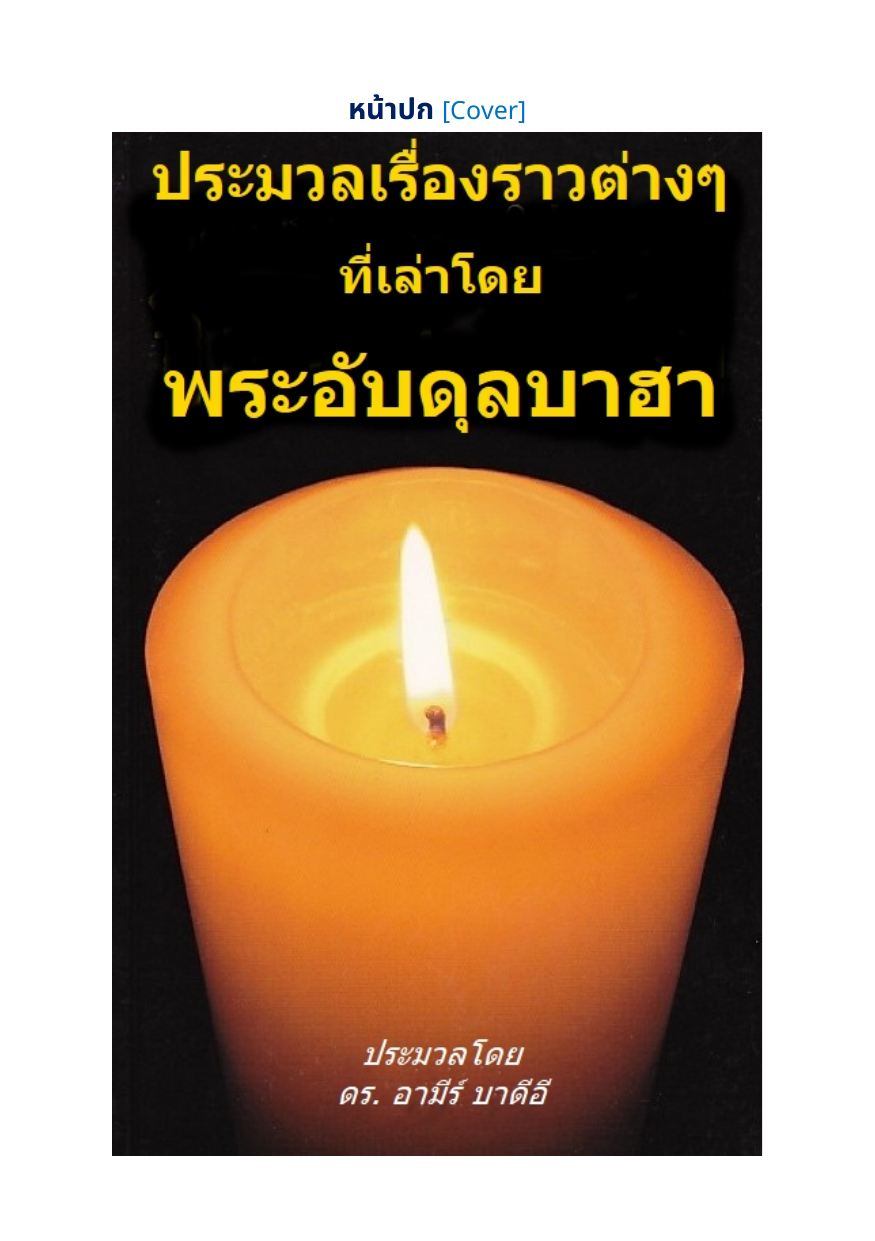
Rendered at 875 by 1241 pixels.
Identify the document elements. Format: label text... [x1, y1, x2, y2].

subtitle หน้าปก [Cover] [59, 89, 815, 133]
picture [112, 132, 763, 1156]
